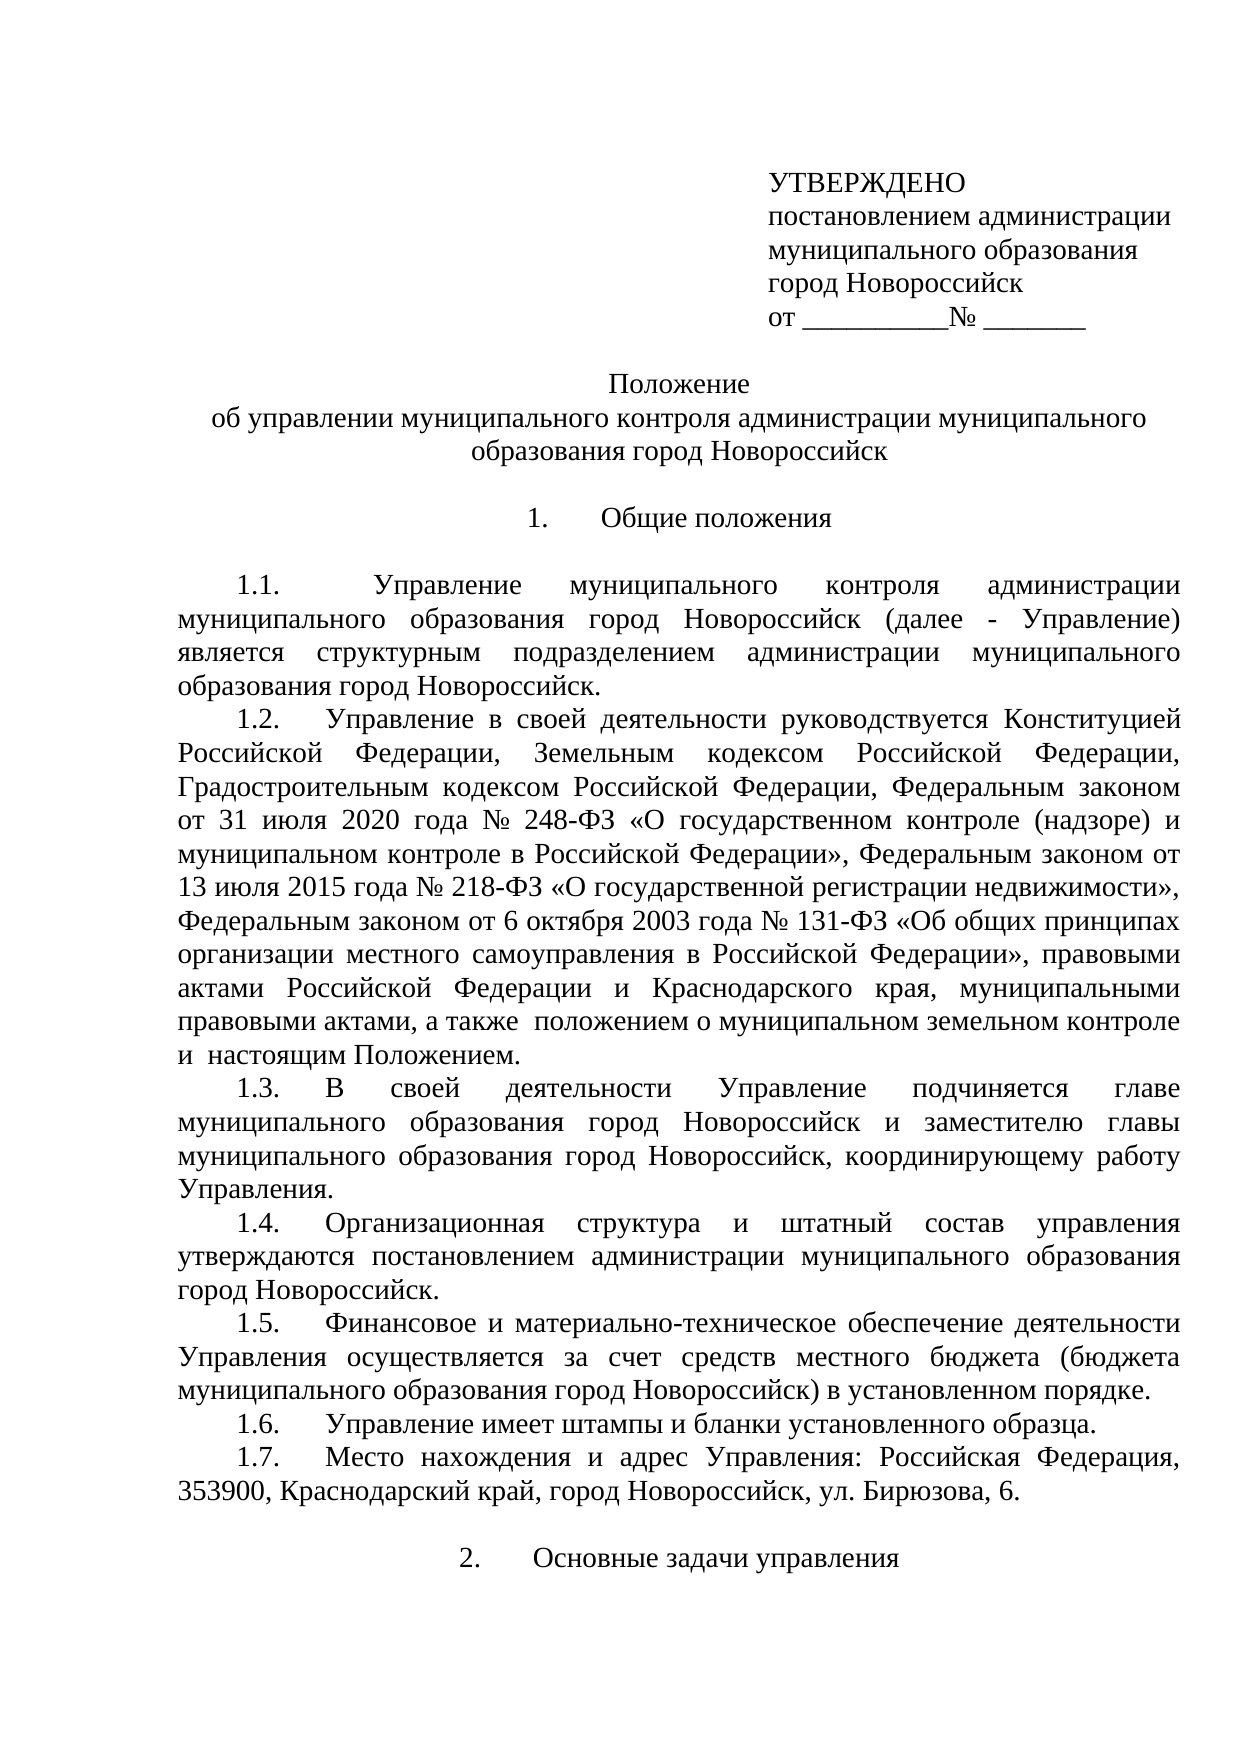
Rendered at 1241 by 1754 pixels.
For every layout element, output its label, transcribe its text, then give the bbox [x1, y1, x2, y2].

list Основные задачи управления [177, 1540, 1181, 1574]
list В своей деятельности Управление подчиняется главе муниципального образования город Новороссийск и заместителю главы муниципального образования город Новороссийск, координирующему работу Управления. [177, 1071, 1181, 1205]
text город Новороссийск [768, 266, 1181, 299]
text УТВЕРЖДЕНО [768, 165, 1181, 198]
text от __________№ _______ [768, 299, 1181, 333]
list Место нахождения и адрес Управления: Российская Федерация, 353900, Краснодарский край, город Новороссийск, ул. Бирюзова, 6. [177, 1439, 1181, 1507]
text муниципального образования [768, 232, 1181, 266]
text постановлением администрации [768, 198, 1181, 232]
list Общие положения [177, 500, 1181, 534]
list Управление имеет штампы и бланки установленного образца. [177, 1406, 1181, 1439]
list Управление муниципального контроля администрации муниципального образования город Новороссийск (далее - Управление) является структурным подразделением администрации муниципального образования город Новороссийск. [177, 567, 1181, 702]
text об управлении муниципального контроля администрации муниципального образования город Новороссийск [177, 400, 1181, 467]
list Финансовое и материально-техническое обеспечение деятельности Управления осуществляется за счет средств местного бюджета (бюджета муниципального образования город Новороссийск) в установленном порядке. [177, 1305, 1181, 1406]
list Организационная структура и штатный состав управления утверждаются постановлением администрации муниципального образования город Новороссийск. [177, 1205, 1181, 1305]
text Положение [177, 366, 1181, 400]
list Управление в своей деятельности руководствуется Конституцией Российской Федерации, Земельным кодексом Российской Федерации, Градостроительным кодексом Российской Федерации, Федеральным законом от 31 июля 2020 года № 248-ФЗ «О государственном контроле (надзоре) и муниципальном контроле в Российской Федерации», Федеральным законом от 13 июля 2015 года № 218-ФЗ «О государственной регистрации недвижимости», Федеральным законом от 6 октября 2003 года № 131-ФЗ «Об общих принципах организации местного самоуправления в Российской Федерации», правовыми актами Российской Федерации и Краснодарского края, муниципальными правовыми актами, а также положением о муниципальном земельном контроле и настоящим Положением. [177, 702, 1181, 1071]
